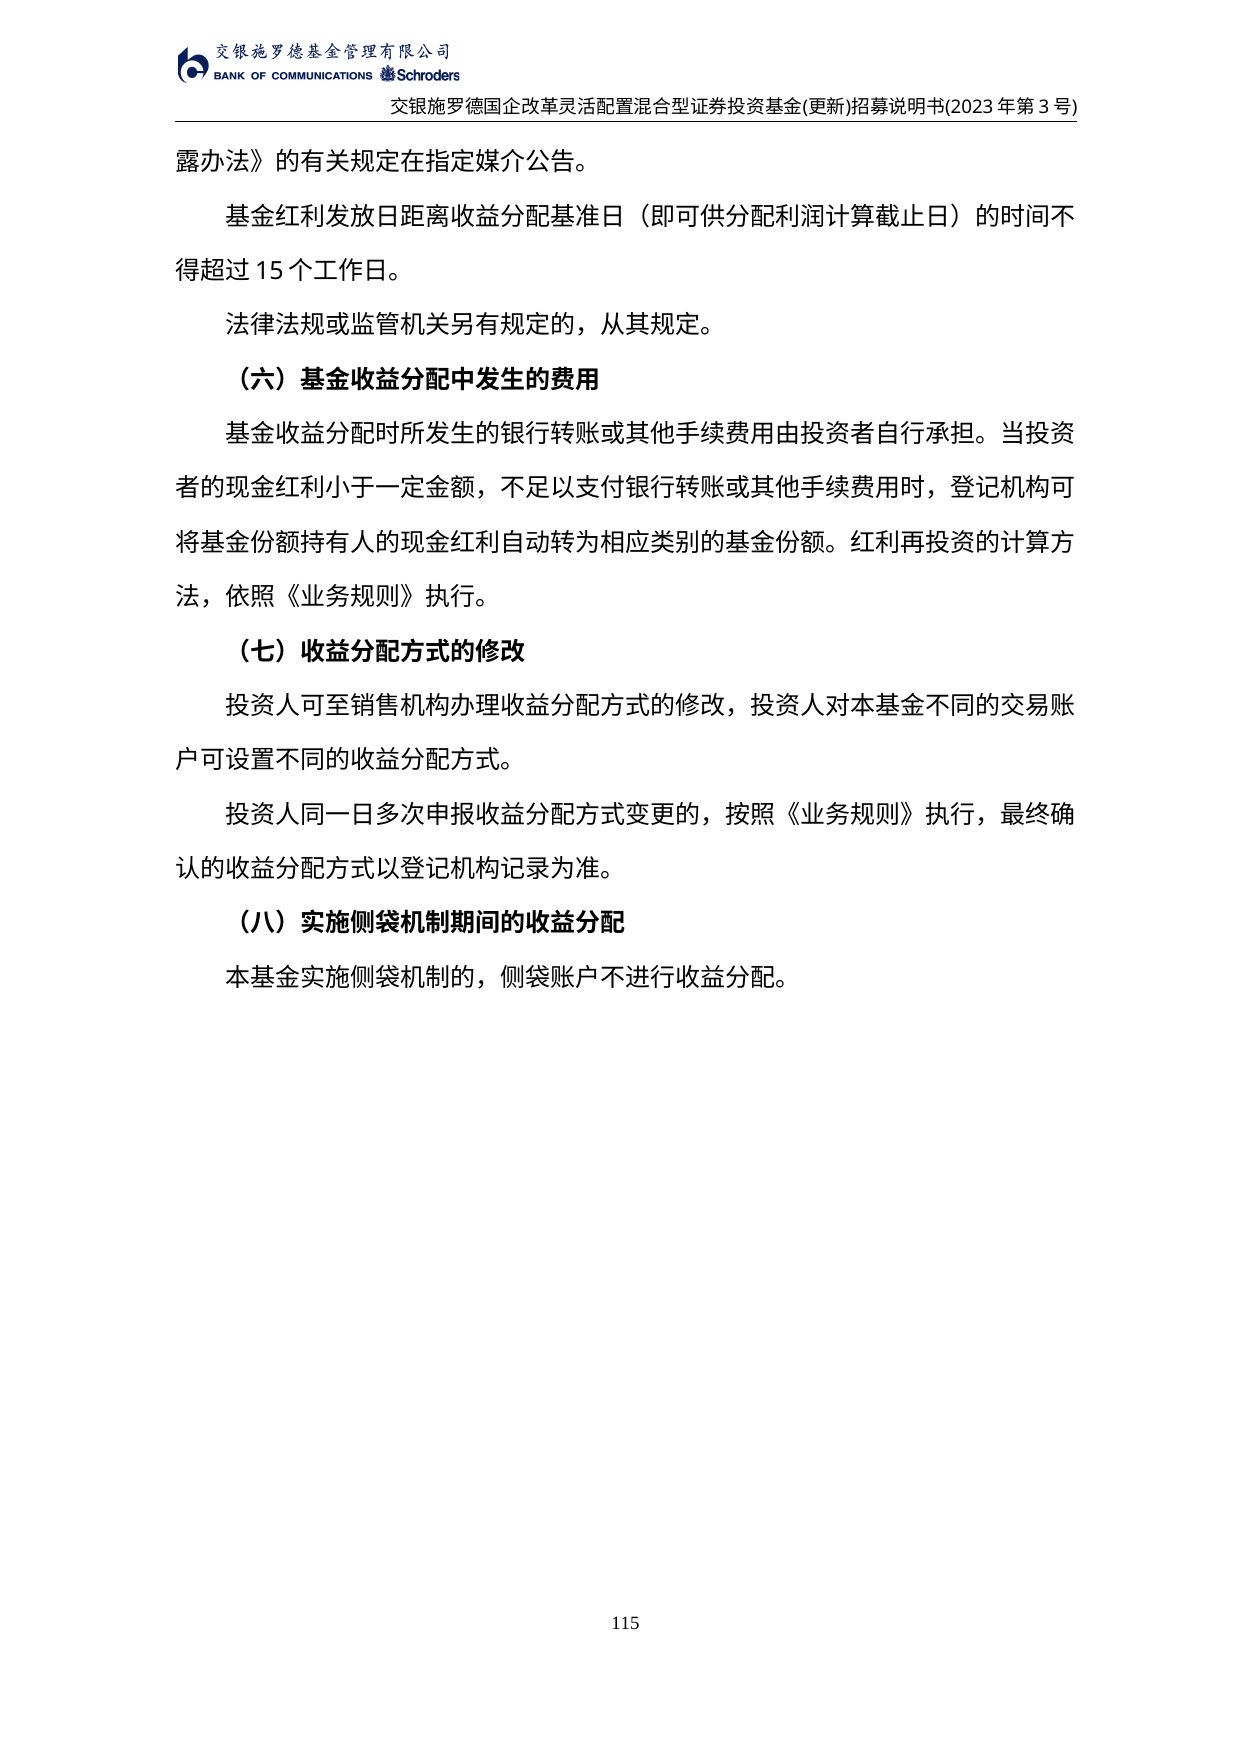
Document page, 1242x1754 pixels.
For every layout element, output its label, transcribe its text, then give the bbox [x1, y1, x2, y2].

text 本基金实施侧袋机制的，侧袋账户不进行收益分配。 [175, 957, 1077, 993]
text 基金收益分配时所发生的银行转账或其他手续费用由投资者自行承担。当投资者的现金红利小于一定金额，不足以支付银行转账或其他手续费用时，登记机构可将基金份额持有人的现金红利自动转为相应类别的基金份额。红利再投资的计算方法，依照《业务规则》执行。 [175, 413, 1077, 613]
text 法律法规或监管机关另有规定的，从其规定。 [175, 305, 1077, 341]
text （六）基金收益分配中发生的费用 [175, 359, 1077, 395]
text 基金红利发放日距离收益分配基准日（即可供分配利润计算截止日）的时间不得超过15个工作日。 [175, 196, 1077, 287]
text （七）收益分配方式的修改 [175, 631, 1077, 667]
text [175, 142, 1077, 178]
picture [178, 43, 460, 83]
text （八）实施侧袋机制期间的收益分配 [175, 903, 1077, 939]
text 投资人可至销售机构办理收益分配方式的修改，投资人对本基金不同的交易账户可设置不同的收益分配方式。 [175, 685, 1077, 776]
text 投资人同一日多次申报收益分配方式变更的，按照《业务规则》执行，最终确认的收益分配方式以登记机构记录为准。 [175, 794, 1077, 885]
